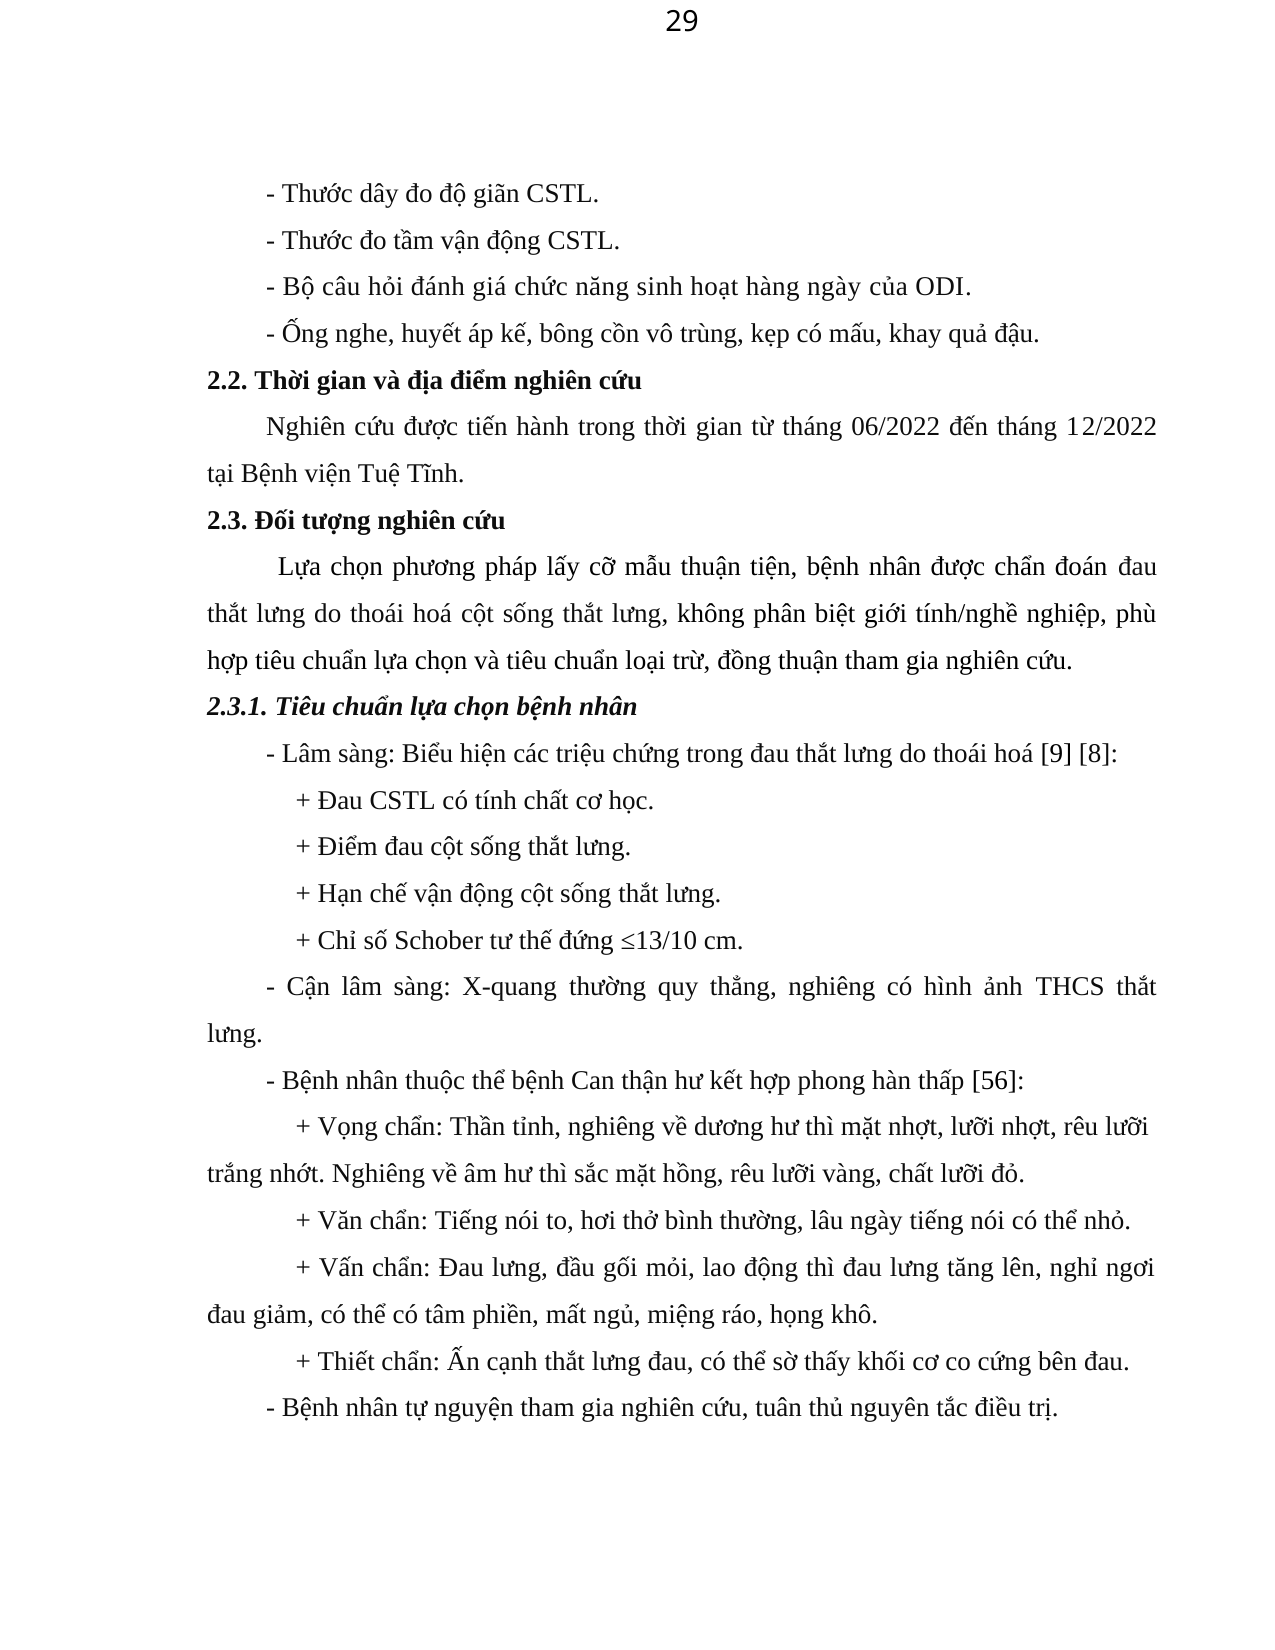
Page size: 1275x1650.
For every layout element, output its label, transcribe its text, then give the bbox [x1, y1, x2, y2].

text + Hạn chế vận động cột sống thắt lưng. [207, 877, 1157, 908]
text + Đau CSTL có tính chất cơ học. [207, 784, 1157, 815]
text - Bộ câu hỏi đánh giá chức năng sinh hoạt hàng ngày của ODI. [207, 271, 1157, 302]
text - Lâm sàng: Biểu hiện các triệu chứng trong đau thắt lưng do thoái hoá [9] [8]: [207, 737, 1157, 768]
text - Cận lâm sàng: X-quang thường quy thẳng, nghiêng có hình ảnh THCS thắt lưng. [207, 971, 1157, 1048]
text + Điểm đau cột sống thắt lưng. [207, 831, 1157, 862]
text 2.3.1. Tiêu chuẩn lựa chọn bệnh nhân [207, 691, 1157, 722]
text - Ống nghe, huyết áp kế, bông cồn vô trùng, kẹp có mấu, khay quả đậu. [207, 317, 1157, 348]
text + Vấn chẩn: Đau lưng, đầu gối mỏi, lao động thì đau lưng tăng lên, nghỉ ngơi đau giảm, có thể có tâm phiền, mất ngủ, miệng ráo, họng khô. [207, 1251, 1157, 1329]
text - Bệnh nhân tự nguyện tham gia nghiên cứu, tuân thủ nguyên tắc điều trị. [207, 1391, 1157, 1422]
text Nghiên cứu được tiến hành trong thời gian từ tháng 06/2022 đến tháng 12/2022 tại Bệnh viện Tuệ Tĩnh. [207, 411, 1157, 488]
text 2.3. Đối tượng nghiên cứu [207, 504, 1157, 535]
text 2.2. Thời gian và địa điểm nghiên cứu [207, 364, 1152, 395]
text - Thước dây đo độ giãn CSTL. [207, 177, 1157, 208]
text + Chỉ số Schober tư thế đứng ≤13/10 cm. [207, 924, 1157, 955]
text - Thước đo tầm vận động CSTL. [207, 224, 1157, 255]
text - Bệnh nhân thuộc thể bệnh Can thận hư kết hợp phong hàn thấp [56]: [207, 1064, 1157, 1095]
text + Thiết chẩn: Ấn cạnh thắt lưng đau, có thể sờ thấy khối cơ co cứng bên đau. [207, 1345, 1157, 1376]
text + Văn chẩn: Tiếng nói to, hơi thở bình thường, lâu ngày tiếng nói có thể nhỏ. [207, 1204, 1157, 1235]
text Lựa chọn phương pháp lấy cỡ mẫu thuận tiện, bệnh nhân được chẩn đoán đau thắt lưng do thoái hoá cột sống thắt lưng, không phân biệt giới tính/nghề nghiệp, phù hợp tiêu chuẩn lựa chọn và tiêu chuẩn loại trừ, đồng thuận tham gia nghiên cứu. [207, 551, 1157, 675]
text + Vọng chẩn: Thần tỉnh, nghiêng về dương hư thì mặt nhợt, lưỡi nhợt, rêu lưỡi trắng nhớt. Nghiêng về âm hư thì sắc mặt hồng, rêu lưỡi vàng, chất lưỡi đỏ. [207, 1111, 1157, 1188]
